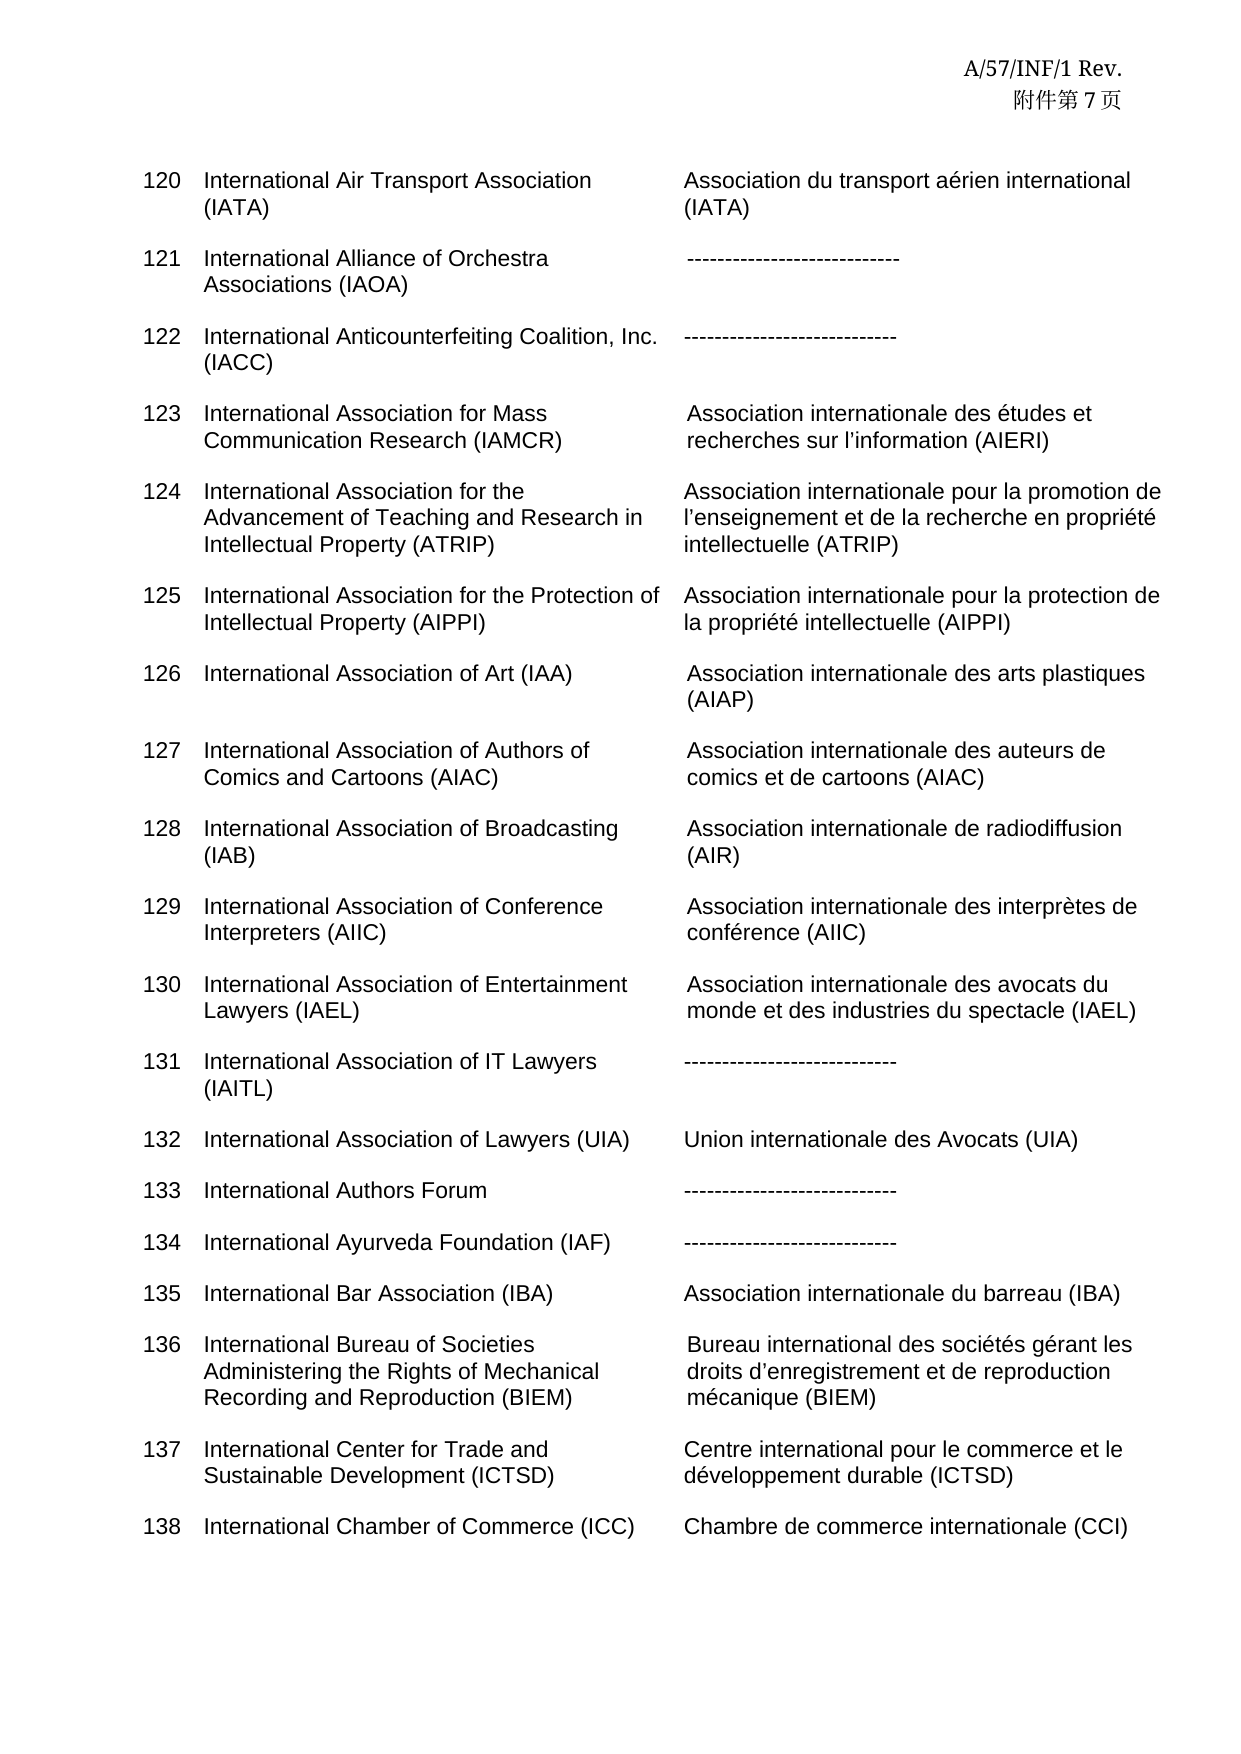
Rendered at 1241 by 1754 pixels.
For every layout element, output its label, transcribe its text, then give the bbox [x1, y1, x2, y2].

table_cell International Association for the Advancement of Teaching and Research in Intellectual Property (ATRIP) [192, 478, 672, 582]
table_cell Bureau international des sociétés gérant les droits d’enregistrement et de reproduction mécanique (BIEM) [675, 1331, 1188, 1436]
table_cell Association internationale des études et recherches sur l’information (AIERI) [675, 400, 1188, 478]
table_cell International Association of Lawyers (UIA) [192, 1126, 672, 1177]
table_cell International Center for Trade and Sustainable Development (ICTSD) [192, 1436, 672, 1513]
table_cell [82, 1280, 192, 1331]
table_cell International Ayurveda Foundation (IAF) [192, 1229, 672, 1280]
table_cell International Association of Art (IAA) [192, 660, 675, 737]
table_cell International Association for the Protection of Intellectual Property (AIPPI) [192, 582, 672, 660]
table_cell [84, 660, 192, 737]
table_cell International Association for Mass Communication Research (IAMCR) [192, 400, 675, 478]
table_cell [82, 1178, 192, 1229]
table_cell [84, 400, 192, 478]
table_cell ---------------------------- [673, 323, 1185, 400]
table_cell Association du transport aérien international (IATA) [673, 167, 1185, 245]
table_cell ---------------------------- [673, 1048, 1185, 1126]
table_cell International Association of Conference Interpreters (AIIC) [192, 893, 675, 971]
table_cell ---------------------------- [673, 1178, 1185, 1229]
table_cell [82, 1436, 192, 1513]
table_cell Association internationale du barreau (IBA) [673, 1280, 1185, 1331]
table_cell ---------------------------- [673, 1229, 1185, 1280]
table_cell International Association of IT Lawyers (IAITL) [192, 1048, 672, 1126]
table_cell [82, 478, 192, 582]
table_cell [82, 167, 192, 245]
table_cell International Association of Broadcasting (IAB) [192, 815, 675, 893]
table_cell Association internationale des interprètes de conférence (AIIC) [675, 893, 1188, 971]
table_cell International Alliance of Orchestra Associations (IAOA) [192, 245, 675, 323]
table_cell International Authors Forum [192, 1178, 672, 1229]
table_cell Centre international pour le commerce et le développement durable (ICTSD) [673, 1436, 1185, 1513]
table_cell ---------------------------- [675, 245, 1188, 323]
table_cell [82, 582, 192, 660]
table_cell Association internationale des auteurs de comics et de cartoons (AIAC) [675, 738, 1188, 815]
table_cell [82, 1126, 192, 1177]
table_cell Association internationale de radiodiffusion (AIR) [675, 815, 1188, 893]
table_cell Association internationale des arts plastiques (AIAP) [675, 660, 1188, 737]
table_cell Union internationale des Avocats (UIA) [673, 1126, 1185, 1177]
table_cell International Association of Authors of Comics and Cartoons (AIAC) [192, 738, 675, 815]
table_cell International Chamber of Commerce (ICC) [192, 1513, 672, 1564]
table_cell [84, 971, 192, 1048]
table_cell [82, 1229, 192, 1280]
table_cell [82, 1513, 192, 1564]
table_cell Association internationale des avocats du monde et des industries du spectacle (IAEL) [675, 971, 1188, 1048]
table_cell [82, 323, 192, 400]
table_cell Association internationale pour la protection de la propriété intellectuelle (AIPPI) [673, 582, 1185, 660]
table_cell International Anticounterfeiting Coalition, Inc. (IACC) [192, 323, 672, 400]
table_cell International Air Transport Association (IATA) [192, 167, 672, 245]
table_cell International Association of Entertainment Lawyers (IAEL) [192, 971, 675, 1048]
table_cell [84, 893, 192, 971]
table_cell [84, 815, 192, 893]
table_cell [84, 738, 192, 815]
table_cell International Bureau of Societies Administering the Rights of Mechanical Recording and Reproduction (BIEM) [192, 1331, 675, 1436]
table_cell Chambre de commerce internationale (CCI) [673, 1513, 1185, 1564]
table_cell [84, 1331, 192, 1436]
table_cell Association internationale pour la promotion de l’enseignement et de la recherche en propriété intellectuelle (ATRIP) [673, 478, 1185, 582]
table_cell [84, 245, 192, 323]
table_cell [82, 1048, 192, 1126]
table_cell International Bar Association (IBA) [192, 1280, 672, 1331]
